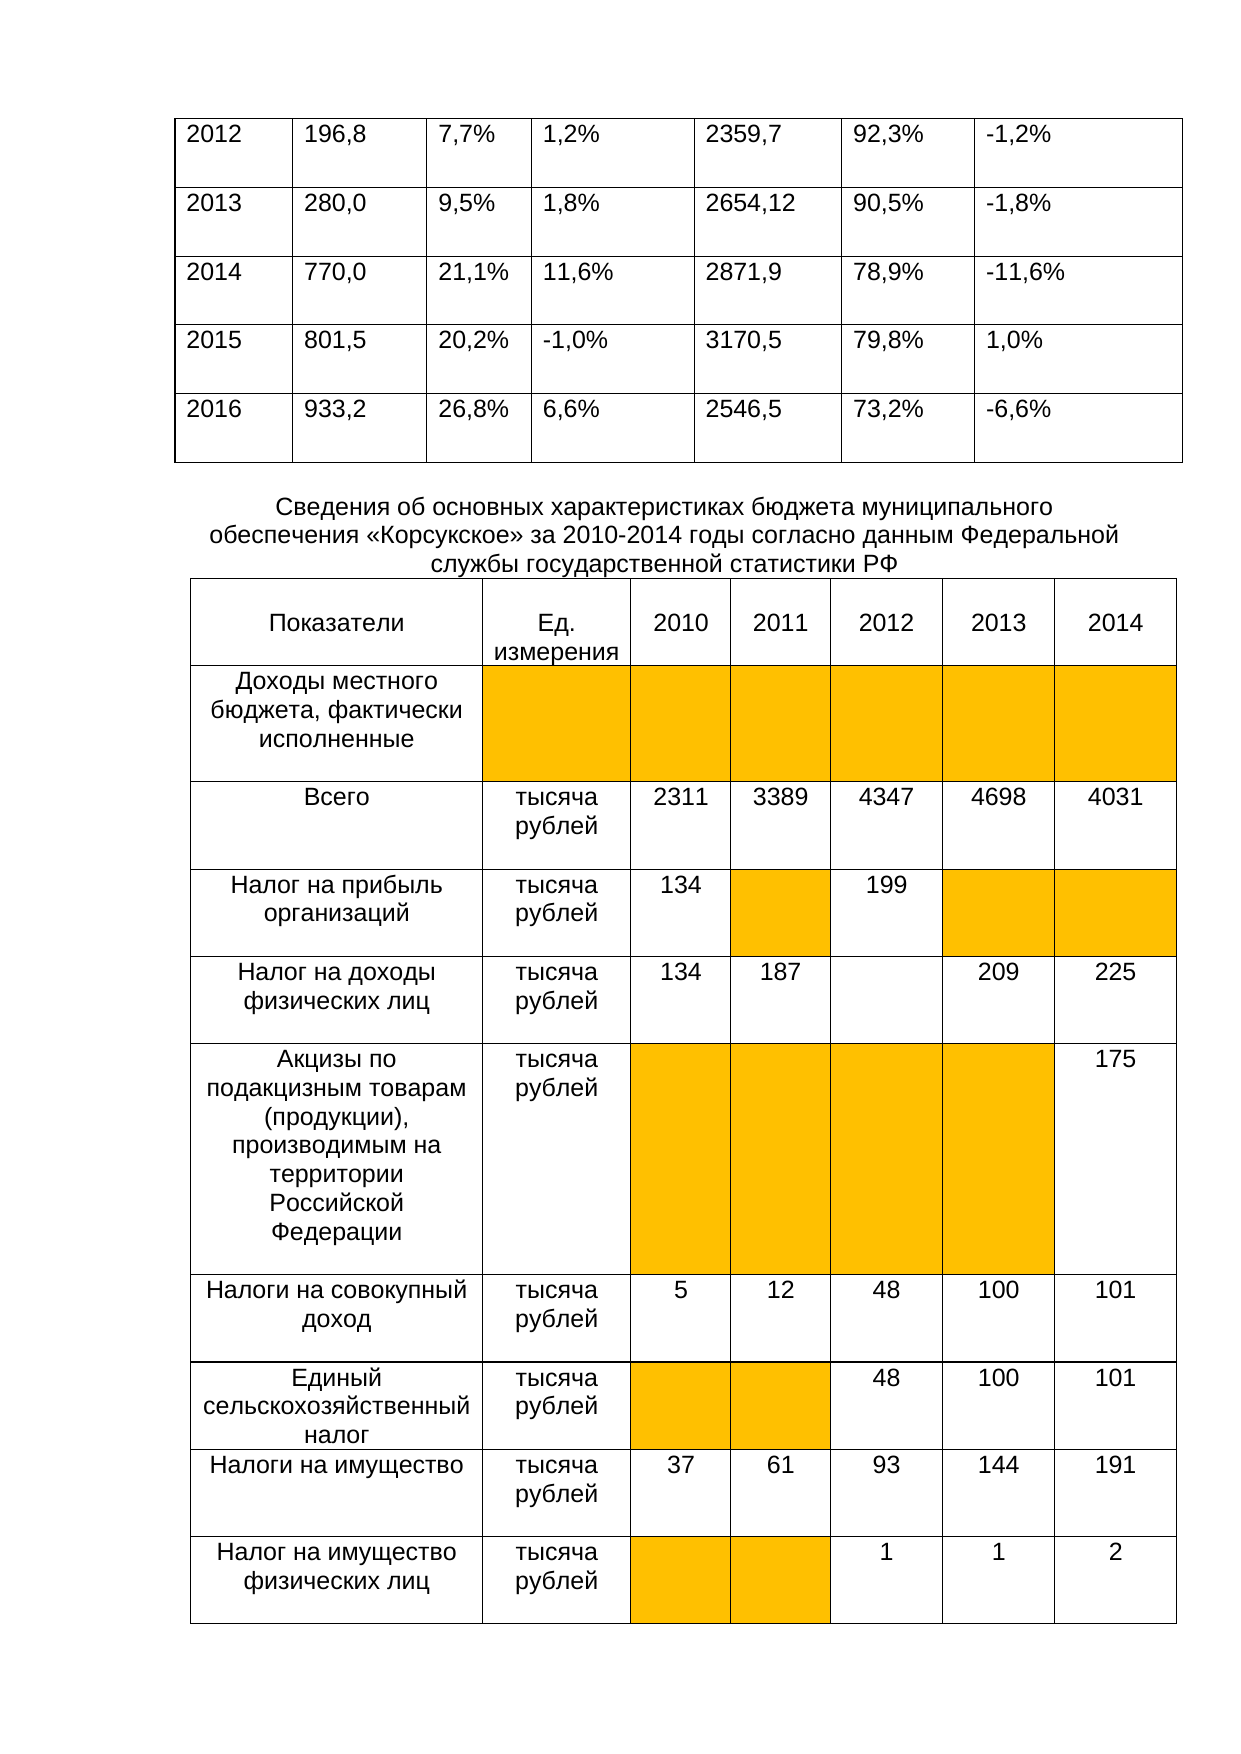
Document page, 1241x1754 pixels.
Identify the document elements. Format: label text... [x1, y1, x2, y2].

table_cell 2359,7 [695, 119, 841, 187]
table_cell Налог на доходы физических лиц [191, 957, 482, 1043]
table_cell [731, 1537, 830, 1623]
table_cell [831, 1044, 942, 1274]
table_cell 20,2% [427, 325, 531, 393]
table_cell Налоги на совокупный доход [191, 1275, 482, 1361]
table_cell 2654,12 [695, 188, 841, 256]
table_cell Налог на прибыль организаций [191, 870, 482, 956]
table_cell [631, 1537, 730, 1623]
table_cell тысяча рублей [483, 782, 630, 868]
table_cell [1055, 870, 1176, 956]
table_cell [943, 666, 1054, 781]
table_cell 2014 [176, 257, 292, 324]
table_cell 134 [631, 870, 730, 956]
table_cell 73,2% [842, 394, 974, 462]
table_cell 48 [831, 1363, 942, 1449]
table_cell 1 [943, 1537, 1054, 1623]
table_cell [631, 666, 730, 781]
table_cell 11,6% [532, 257, 694, 324]
table_cell 2012 [176, 119, 292, 187]
table_cell -11,6% [975, 257, 1182, 324]
table_cell 225 [1055, 957, 1176, 1043]
table_cell [631, 1363, 730, 1449]
table_cell тысяча рублей [483, 870, 630, 956]
table_cell тысяча рублей [483, 957, 630, 1043]
table_cell [731, 1363, 830, 1449]
table_header 2012 [831, 579, 942, 665]
table_cell [831, 957, 942, 1043]
table_cell 199 [831, 870, 942, 956]
table_cell 61 [731, 1450, 830, 1536]
table_cell Всего [191, 782, 482, 868]
text обеспечения «Корсукское» за 2010-2014 годы согласно данным Федеральной службы государственной статистики РФ [177, 520, 1152, 578]
table_cell тысяча рублей [483, 1537, 630, 1623]
table_cell 4698 [943, 782, 1054, 868]
table_cell 196,8 [293, 119, 426, 187]
table_cell 175 [1055, 1044, 1176, 1274]
table_cell 101 [1055, 1275, 1176, 1361]
table_cell 92,3% [842, 119, 974, 187]
table_cell 134 [631, 957, 730, 1043]
table_cell 6,6% [532, 394, 694, 462]
table_cell 3170,5 [695, 325, 841, 393]
table_cell [483, 666, 630, 781]
table_cell [1055, 666, 1176, 781]
table_cell [831, 666, 942, 781]
table_cell 4347 [831, 782, 942, 868]
table_cell 2546,5 [695, 394, 841, 462]
table_cell Акцизы по подакцизным товарам (продукции), производимым на территории Российской Федерации [191, 1044, 482, 1274]
table_header Показатели [191, 579, 482, 665]
table_cell 933,2 [293, 394, 426, 462]
table_header Ед. измерения [483, 579, 630, 665]
table_cell 2 [1055, 1537, 1176, 1623]
table_cell 5 [631, 1275, 730, 1361]
table_cell 90,5% [842, 188, 974, 256]
table_cell 7,7% [427, 119, 531, 187]
table_cell 93 [831, 1450, 942, 1536]
table_cell тысяча рублей [483, 1275, 630, 1361]
table_cell -1,0% [532, 325, 694, 393]
table_cell 2871,9 [695, 257, 841, 324]
table_cell 280,0 [293, 188, 426, 256]
table_cell 1,2% [532, 119, 694, 187]
table_cell 2015 [176, 325, 292, 393]
table_cell 37 [631, 1450, 730, 1536]
table_cell [631, 1044, 730, 1274]
table_cell 26,8% [427, 394, 531, 462]
table_cell 21,1% [427, 257, 531, 324]
table_cell 9,5% [427, 188, 531, 256]
table_cell Налоги на имущество [191, 1450, 482, 1536]
table_header 2014 [1055, 579, 1176, 665]
table_cell 79,8% [842, 325, 974, 393]
table_cell 3389 [731, 782, 830, 868]
table_cell тысяча рублей [483, 1363, 630, 1449]
table_cell -6,6% [975, 394, 1182, 462]
table_cell тысяча рублей [483, 1044, 630, 1274]
table_cell Налог на имущество физических лиц [191, 1537, 482, 1623]
table_cell 187 [731, 957, 830, 1043]
table_cell [943, 1044, 1054, 1274]
table_cell -1,2% [975, 119, 1182, 187]
table_cell 100 [943, 1275, 1054, 1361]
table_cell 2311 [631, 782, 730, 868]
table_cell 2013 [176, 188, 292, 256]
table_header 2011 [731, 579, 830, 665]
table_cell 1,0% [975, 325, 1182, 393]
table_cell 209 [943, 957, 1054, 1043]
table_cell 12 [731, 1275, 830, 1361]
table_cell [943, 870, 1054, 956]
table_cell -1,8% [975, 188, 1182, 256]
table_cell 2016 [176, 394, 292, 462]
table_cell 770,0 [293, 257, 426, 324]
table_cell тысяча рублей [483, 1450, 630, 1536]
table_cell [731, 1044, 830, 1274]
table_cell 101 [1055, 1363, 1176, 1449]
text Сведения об основных характеристиках бюджета муниципального [177, 492, 1152, 520]
table_cell 1 [831, 1537, 942, 1623]
table_header 2013 [943, 579, 1054, 665]
table_cell 78,9% [842, 257, 974, 324]
table_cell 1,8% [532, 188, 694, 256]
table_cell Единый сельскохозяйственный налог [191, 1363, 482, 1449]
table_cell [731, 870, 830, 956]
table_cell 4031 [1055, 782, 1176, 868]
table_cell Доходы местного бюджета, фактически исполненные [191, 666, 482, 781]
table_cell 100 [943, 1363, 1054, 1449]
table_cell 191 [1055, 1450, 1176, 1536]
table_header 2010 [631, 579, 730, 665]
table_cell 801,5 [293, 325, 426, 393]
table_cell 48 [831, 1275, 942, 1361]
table_cell 144 [943, 1450, 1054, 1536]
table_cell [731, 666, 830, 781]
